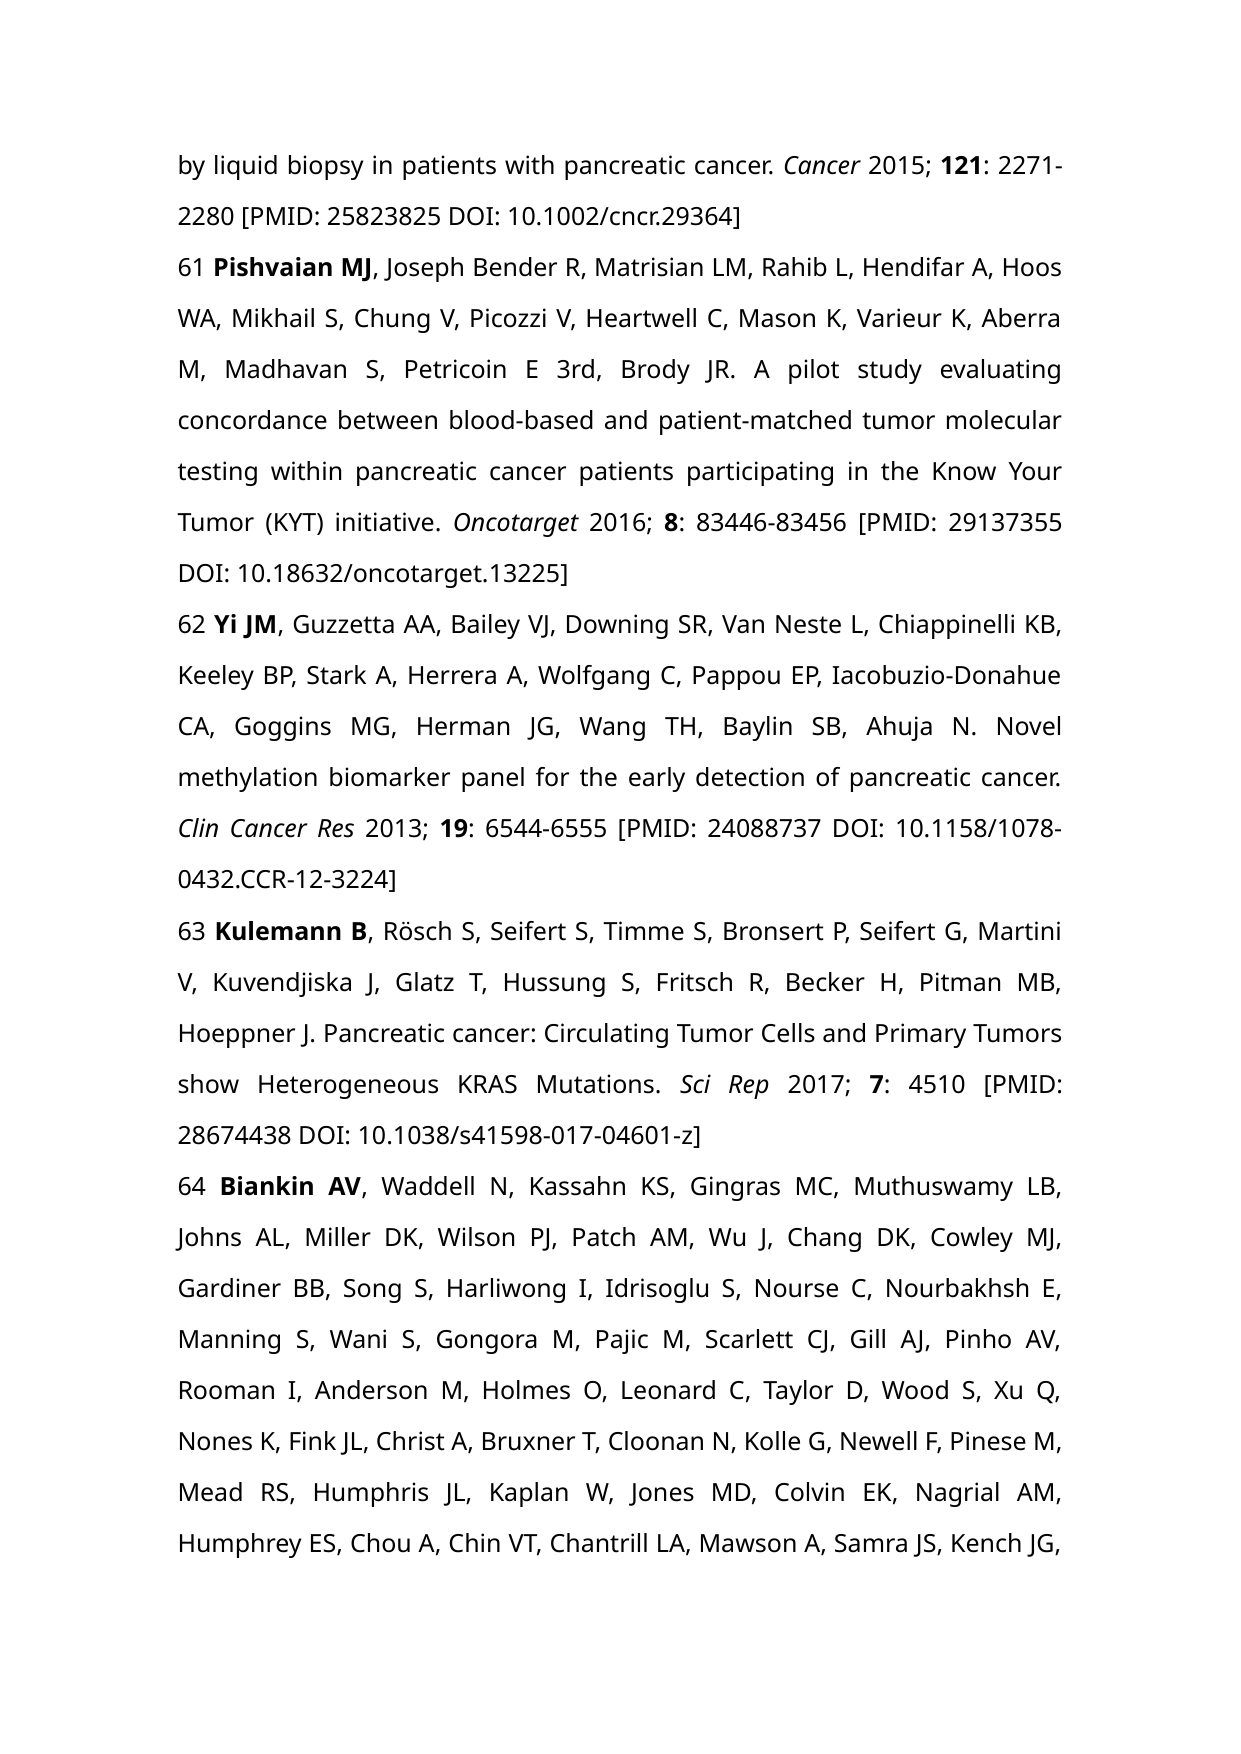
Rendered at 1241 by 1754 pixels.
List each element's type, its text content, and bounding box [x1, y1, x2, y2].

text 63 Kulemann B, Rösch S, Seifert S, Timme S, Bronsert P, Seifert G, Martini V, Kuvendjiska J, Glatz T, Hussung S, Fritsch R, Becker H, Pitman MB, Hoeppner J. Pancreatic cancer: Circulating Tumor Cells and Primary Tumors show Heterogeneous KRAS Mutations. Sci Rep 2017; 7: 4510 [PMID: 28674438 DOI: 10.1038/s41598-017-04601-z] [177, 913, 1063, 1151]
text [177, 148, 1063, 233]
text 62 Yi JM, Guzzetta AA, Bailey VJ, Downing SR, Van Neste L, Chiappinelli KB, Keeley BP, Stark A, Herrera A, Wolfgang C, Pappou EP, Iacobuzio-Donahue CA, Goggins MG, Herman JG, Wang TH, Baylin SB, Ahuja N. Novel methylation biomarker panel for the early detection of pancreatic cancer. Clin Cancer Res 2013; 19: 6544-6555 [PMID: 24088737 DOI: 10.1158/1078-0432.CCR-12-3224] [177, 607, 1063, 896]
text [177, 1168, 1063, 1560]
text 61 Pishvaian MJ, Joseph Bender R, Matrisian LM, Rahib L, Hendifar A, Hoos WA, Mikhail S, Chung V, Picozzi V, Heartwell C, Mason K, Varieur K, Aberra M, Madhavan S, Petricoin E 3rd, Brody JR. A pilot study evaluating concordance between blood-based and patient-matched tumor molecular testing within pancreatic cancer patients participating in the Know Your Tumor (KYT) initiative. Oncotarget 2016; 8: 83446-83456 [PMID: 29137355 DOI: 10.18632/oncotarget.13225] [177, 250, 1063, 590]
